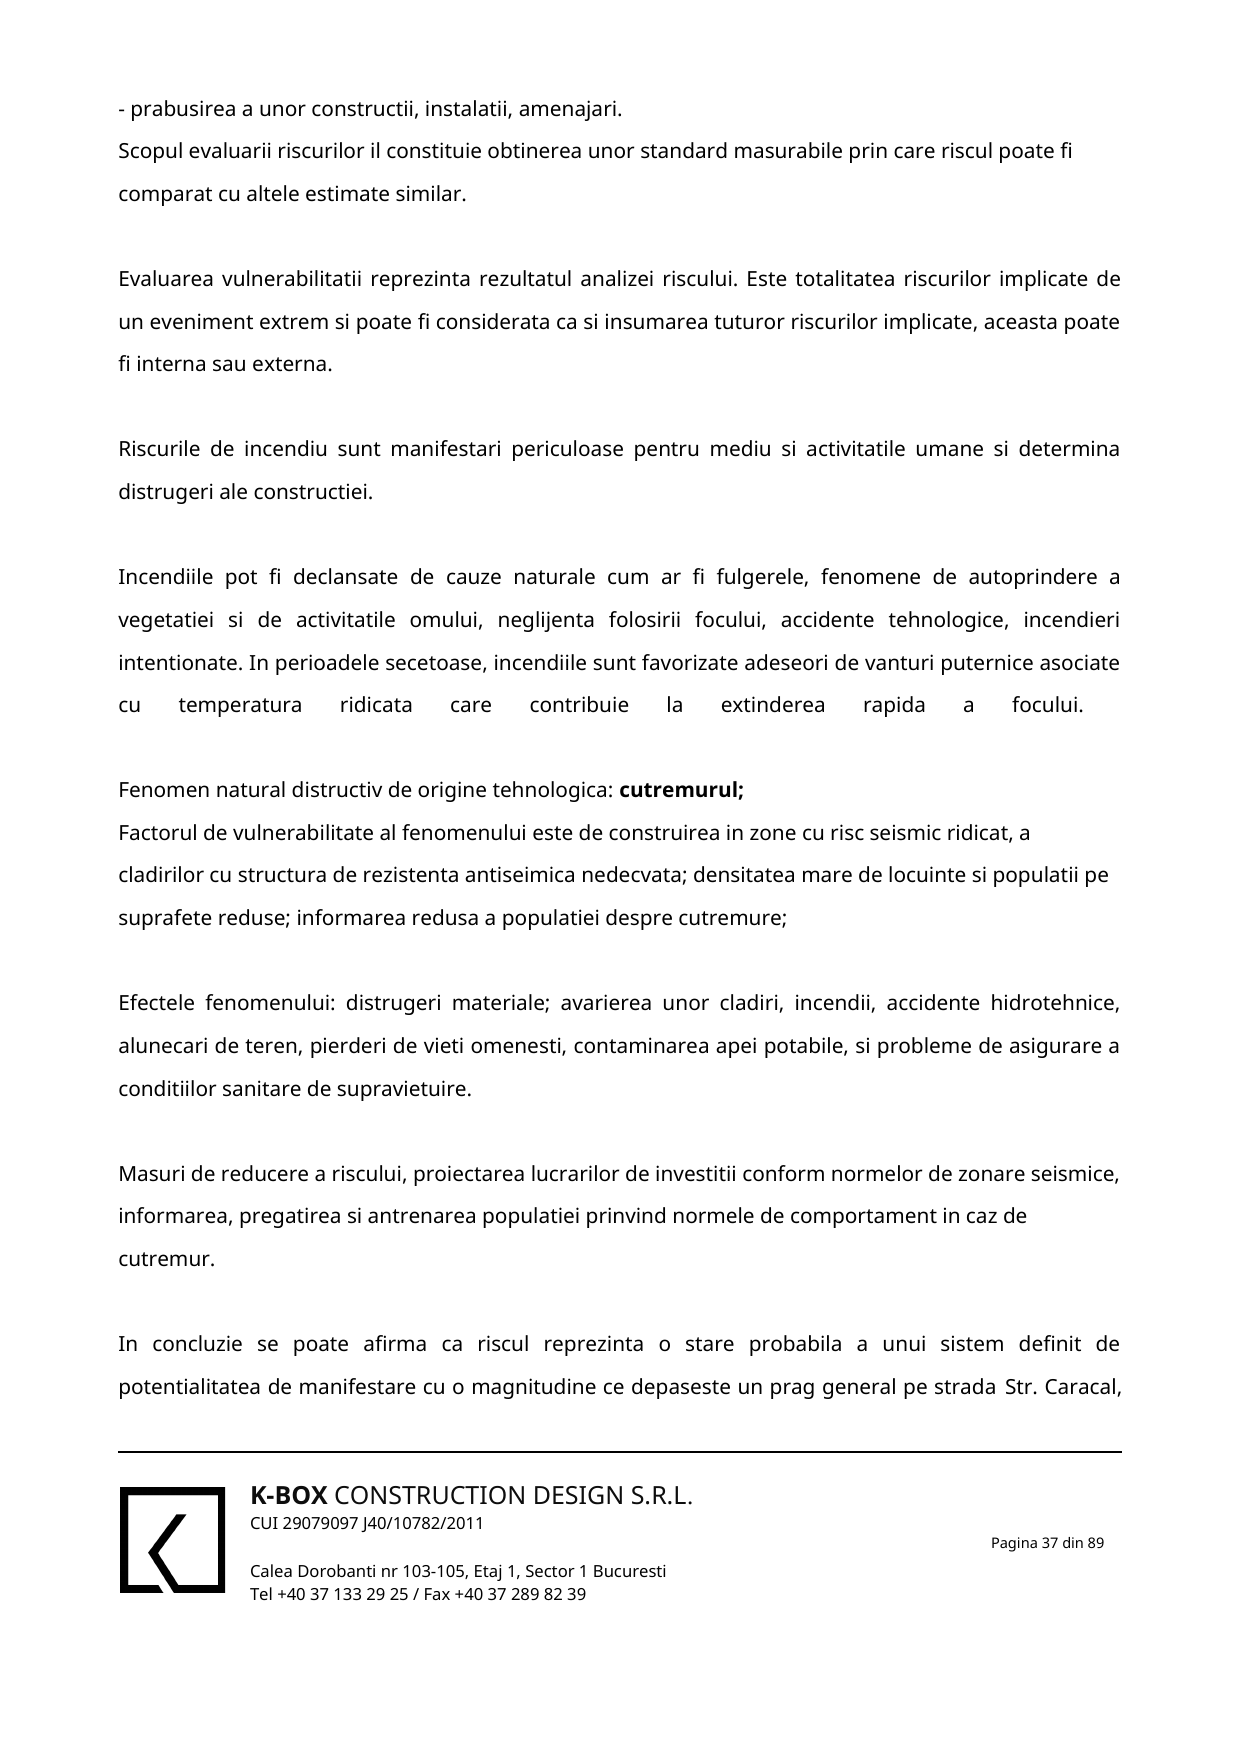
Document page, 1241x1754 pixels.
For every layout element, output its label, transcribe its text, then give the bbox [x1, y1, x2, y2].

text Riscurile de incendiu sunt manifestari periculoase pentru mediu si activitatile umane si determina distrugeri ale constructiei. [118, 392, 1122, 506]
text Evaluarea vulnerabilitatii reprezinta rezultatul analizei riscului. Este totalitatea riscurilor implicate de un eveniment extrem si poate fi considerata ca si insumarea tuturor riscurilor implicate, aceasta poate fi interna sau externa. [118, 264, 1122, 378]
text Masuri de reducere a riscului, proiectarea lucrarilor de investitii conform normelor de zonare seismice, informarea, pregatirea si antrenarea populatiei prinvind normele de comportament in caz de cutremur. [118, 1116, 1122, 1272]
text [118, 94, 1122, 207]
text Fenomen natural distructiv de origine tehnologica: cutremurul; Factorul de vulnerabilitate al fenomenului este de construirea in zone cu risc seismic ridicat, a cladirilor cu structura de rezistenta antiseimica nedecvata; densitatea mare de locuinte si populatii pe suprafete reduse; informarea redusa a populatiei despre cutremure; [118, 775, 1122, 974]
text Efectele fenomenului: distrugeri materiale; avarierea unor cladiri, incendii, accidente hidrotehnice, alunecari de teren, pierderi de vieti omenesti, contaminarea apei potabile, si probleme de asigurare a conditiilor sanitare de supravietuire. [118, 988, 1122, 1102]
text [118, 1287, 1122, 1400]
text Incendiile pot fi declansate de cauze naturale cum ar fi fulgerele, fenomene de autoprindere a vegetatiei si de activitatile omului, neglijenta folosirii focului, accidente tehnologice, incendieri intentionate. In perioadele secetoase, incendiile sunt favorizate adeseori de vanturi puternice asociate cu temperatura ridicata care contribuie la extinderea rapida a focului. [118, 562, 1122, 761]
